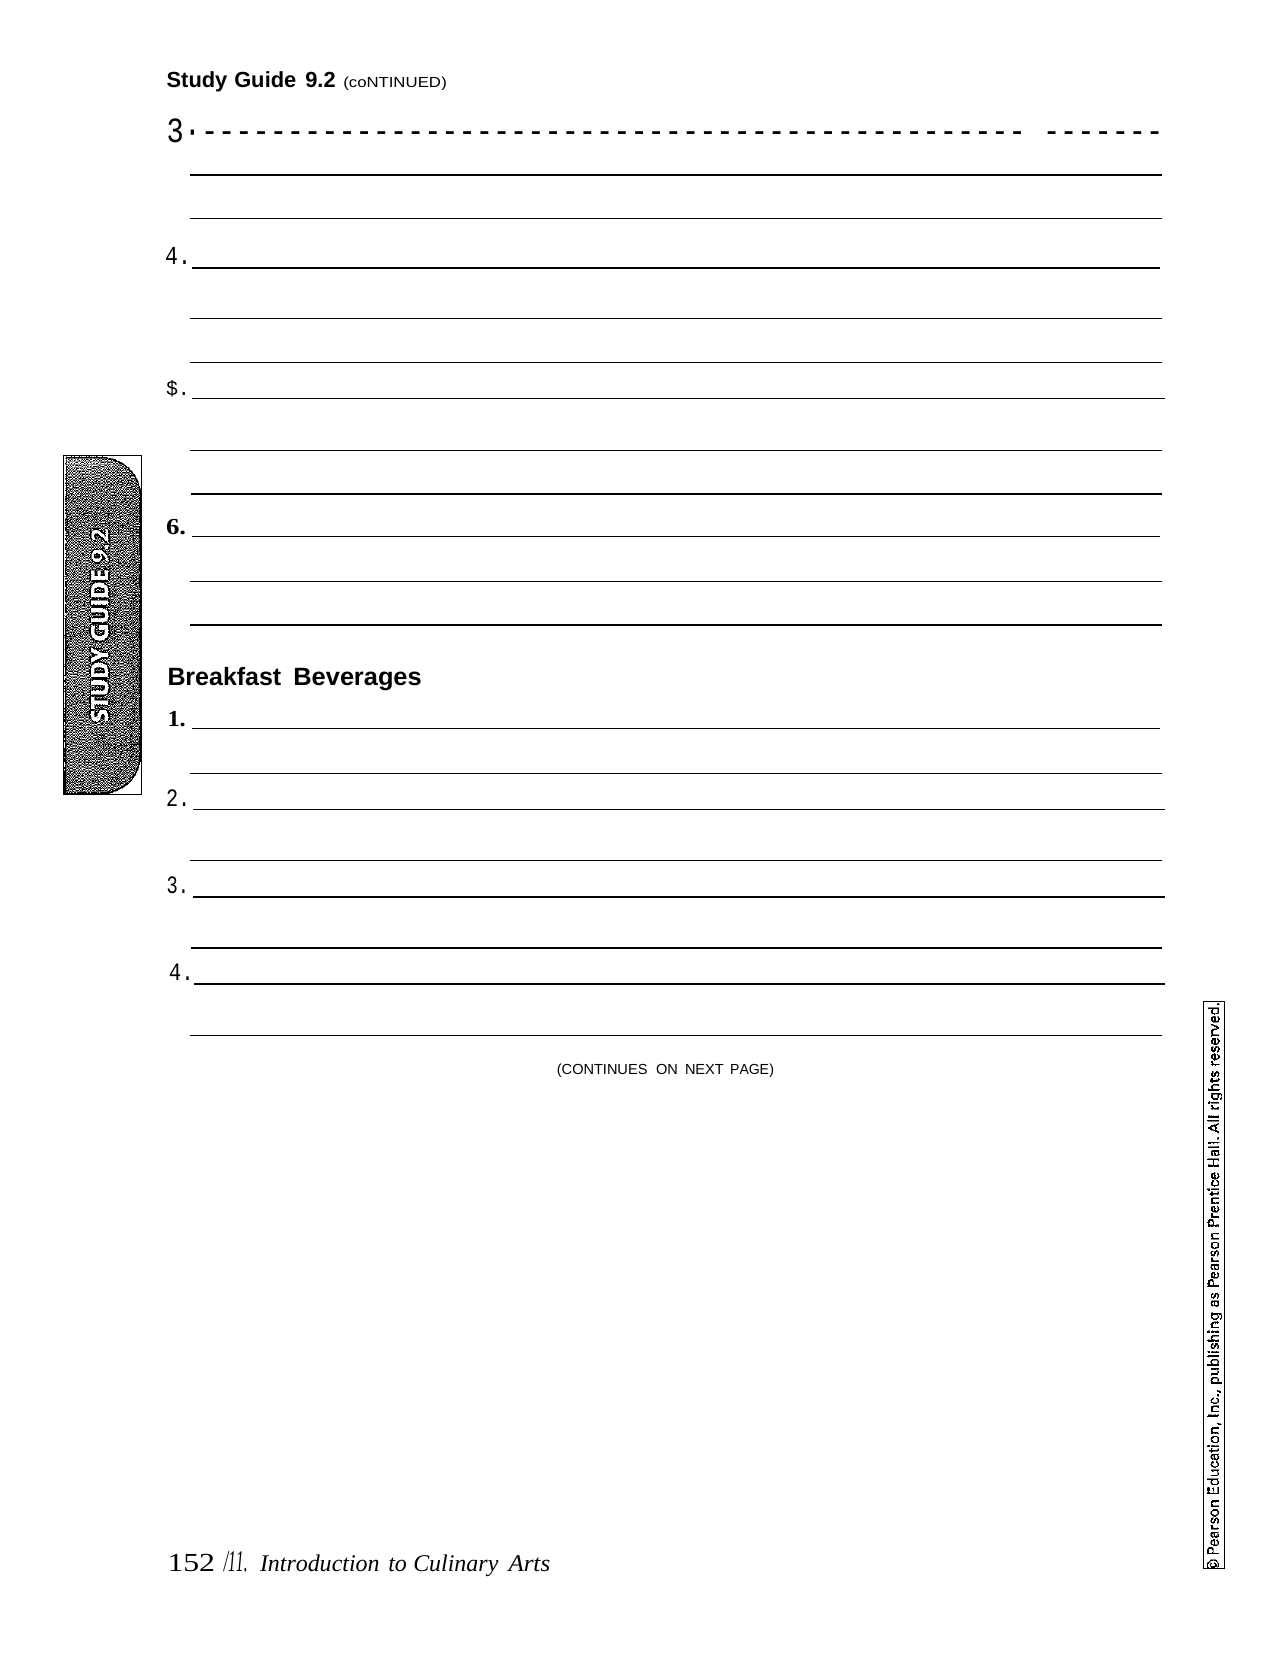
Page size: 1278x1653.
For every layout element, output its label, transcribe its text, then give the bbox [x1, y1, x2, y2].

text $. [166, 378, 1239, 401]
picture [1204, 1002, 1224, 1543]
text 6. [166, 513, 1239, 539]
text 1. [167, 705, 1239, 732]
text Breakfast Beverages [167, 662, 1239, 691]
text 4. [165, 243, 1239, 272]
text Study Guide 9.2 (coNTINUED) [166, 66, 1239, 92]
text 152 /11. Introduction to Culinary Arts [167, 1543, 1239, 1577]
text 3·------------------------------------------------ ------- [166, 113, 1239, 153]
text 3. [166, 873, 1239, 900]
text 4. [162, 960, 1172, 988]
text (CONTINUES ON NEXT PAGE) [550, 1061, 780, 1077]
text 2. [166, 785, 1239, 813]
picture [64, 456, 141, 794]
